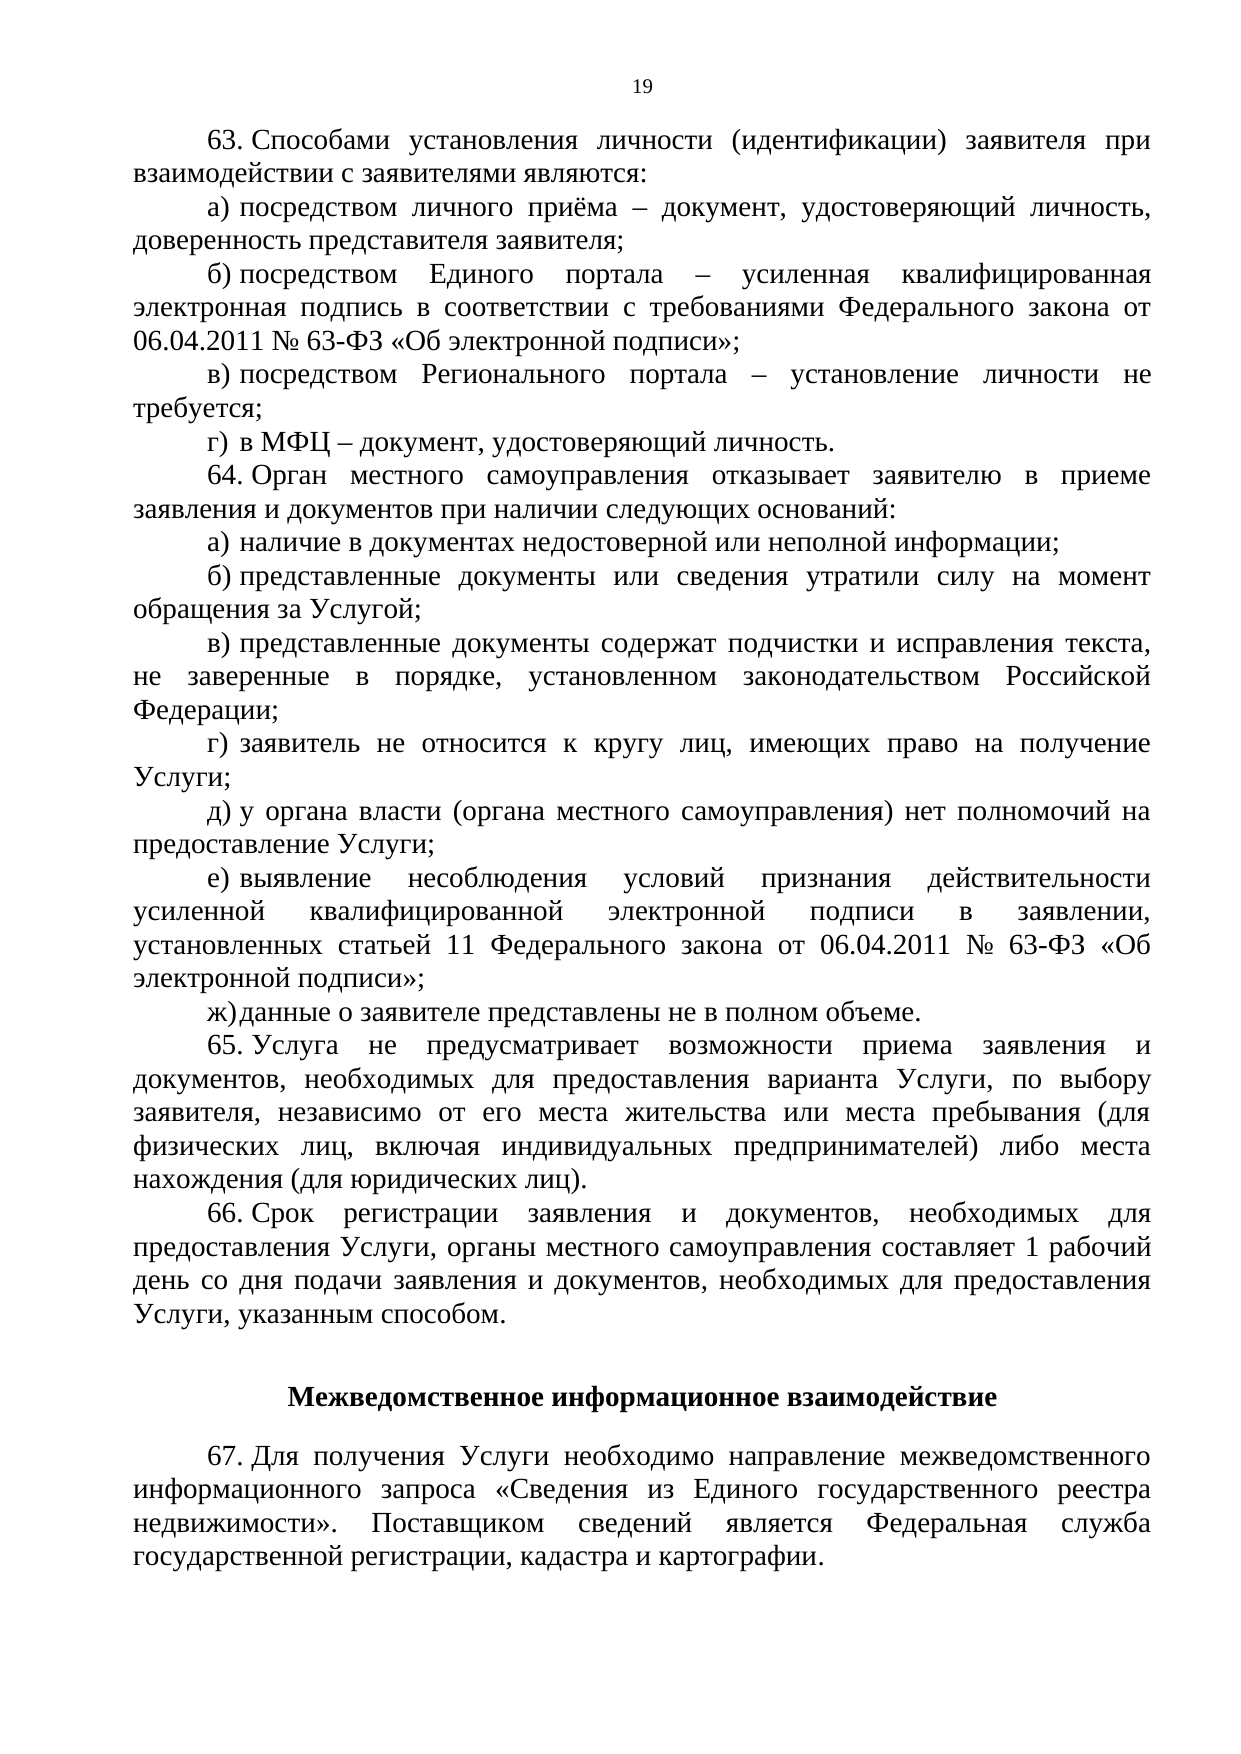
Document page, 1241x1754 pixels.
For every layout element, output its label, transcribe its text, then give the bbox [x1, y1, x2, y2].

list Срок регистрации заявления и документов, необходимых для предоставления Услуги, органы местного самоуправления составляет 1 рабочий день со дня подачи заявления и документов, необходимых для предоставления Услуги, указанным способом. [133, 1195, 1152, 1329]
list посредством личного приёма – документ, удостоверяющий личность, доверенность представителя заявителя; [133, 189, 1152, 256]
list данные о заявителе представлены не в полном объеме. [133, 994, 1152, 1027]
list представленные документы или сведения утратили силу на момент обращения за Услугой; [133, 558, 1152, 625]
list Способами установления личности (идентификации) заявителя при взаимодействии с заявителями являются: [133, 122, 1152, 189]
list наличие в документах недостоверной или неполной информации; [133, 524, 1152, 558]
list выявление несоблюдения условий признания действительности усиленной квалифицированной электронной подписи в заявлении, установленных статьей 11 Федерального закона от 06.04.2011 № 63-ФЗ «Об электронной подписи»; [133, 860, 1152, 994]
list в МФЦ – документ, удостоверяющий личность. [133, 424, 1152, 457]
list Орган местного самоуправления отказывает заявителю в приеме заявления и документов при наличии следующих оснований: [133, 457, 1152, 524]
list посредством Регионального портала – установление личности не требуется; [133, 357, 1152, 424]
text Межведомственное информационное взаимодействие [133, 1379, 1152, 1413]
list у органа власти (органа местного самоуправления) нет полномочий на предоставление Услуги; [133, 793, 1152, 860]
list Для получения Услуги необходимо направление межведомственного информационного запроса «Сведения из Единого государственного реестра недвижимости». Поставщиком сведений является Федеральная служба государственной регистрации, кадастра и картографии. [133, 1438, 1152, 1572]
list посредством Единого портала – усиленная квалифицированная электронная подпись в соответствии с требованиями Федерального закона от 06.04.2011 № 63-ФЗ «Об электронной подписи»; [133, 256, 1152, 357]
list заявитель не относится к кругу лиц, имеющих право на получение Услуги; [133, 726, 1152, 793]
list Услуга не предусматривает возможности приема заявления и документов, необходимых для предоставления варианта Услуги, по выбору заявителя, независимо от его места жительства или места пребывания (для физических лиц, включая индивидуальных предпринимателей) либо места нахождения (для юридических лиц). [133, 1027, 1152, 1195]
list представленные документы содержат подчистки и исправления текста, не заверенные в порядке, установленном законодательством Российской Федерации; [133, 625, 1152, 726]
